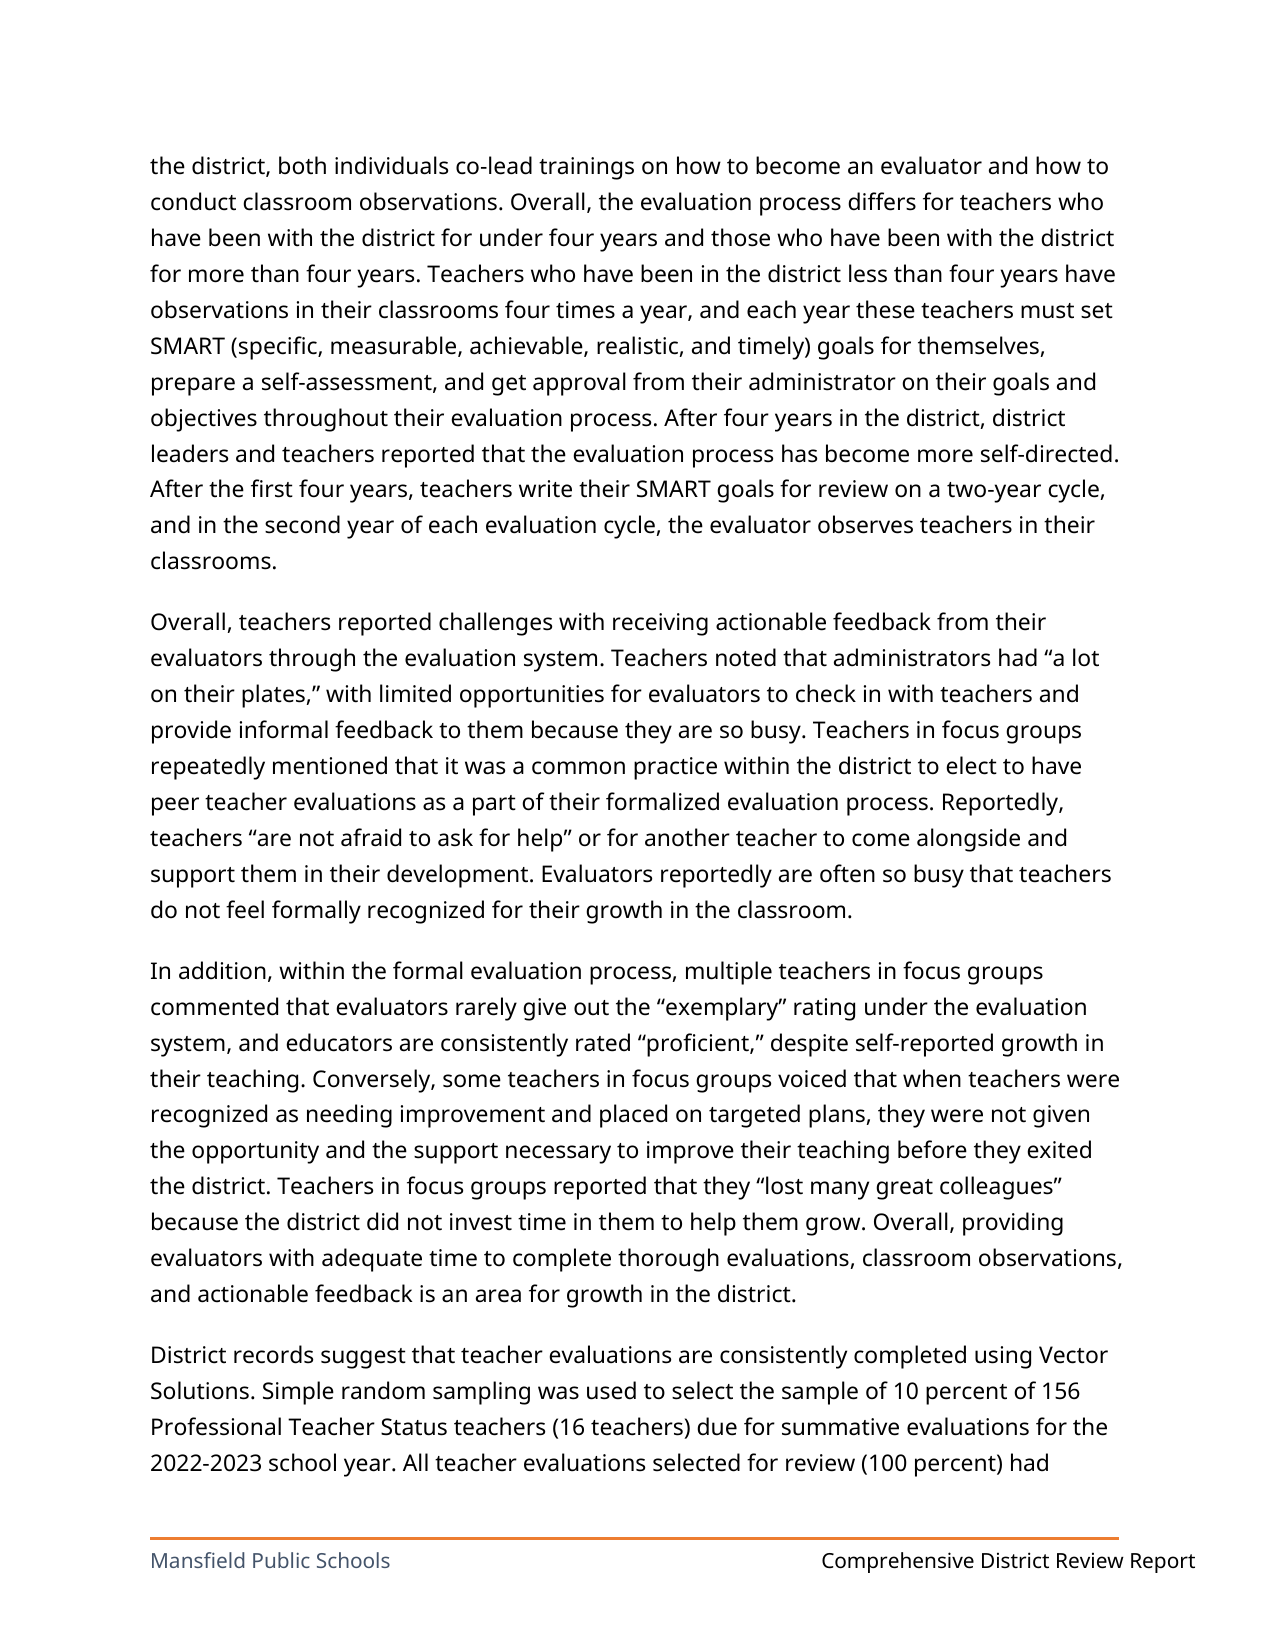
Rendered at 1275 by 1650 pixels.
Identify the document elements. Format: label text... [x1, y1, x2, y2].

text Overall, teachers reported challenges with receiving actionable feedback from their evaluators through the evaluation system. Teachers noted that administrators had “a lot on their plates,” with limited opportunities for evaluators to check in with teachers and provide informal feedback to them because they are so busy. Teachers in focus groups repeatedly mentioned that it was a common practice within the district to elect to have peer teacher evaluations as a part of their formalized evaluation process. Reportedly, teachers “are not afraid to ask for help” or for another teacher to come alongside and support them in their development. Evaluators reportedly are often so busy that teachers do not feel formally recognized for their growth in the classroom. [150, 606, 1125, 925]
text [150, 150, 1125, 577]
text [150, 1339, 1125, 1478]
text In addition, within the formal evaluation process, multiple teachers in focus groups commented that evaluators rarely give out the “exemplary” rating under the evaluation system, and educators are consistently rated “proficient,” despite self-reported growth in their teaching. Conversely, some teachers in focus groups voiced that when teachers were recognized as needing improvement and placed on targeted plans, they were not given the opportunity and the support necessary to improve their teaching before they exited the district. Teachers in focus groups reported that they “lost many great colleagues” because the district did not invest time in them to help them grow. Overall, providing evaluators with adequate time to complete thorough evaluations, classroom observations, and actionable feedback is an area for growth in the district. [150, 955, 1125, 1309]
